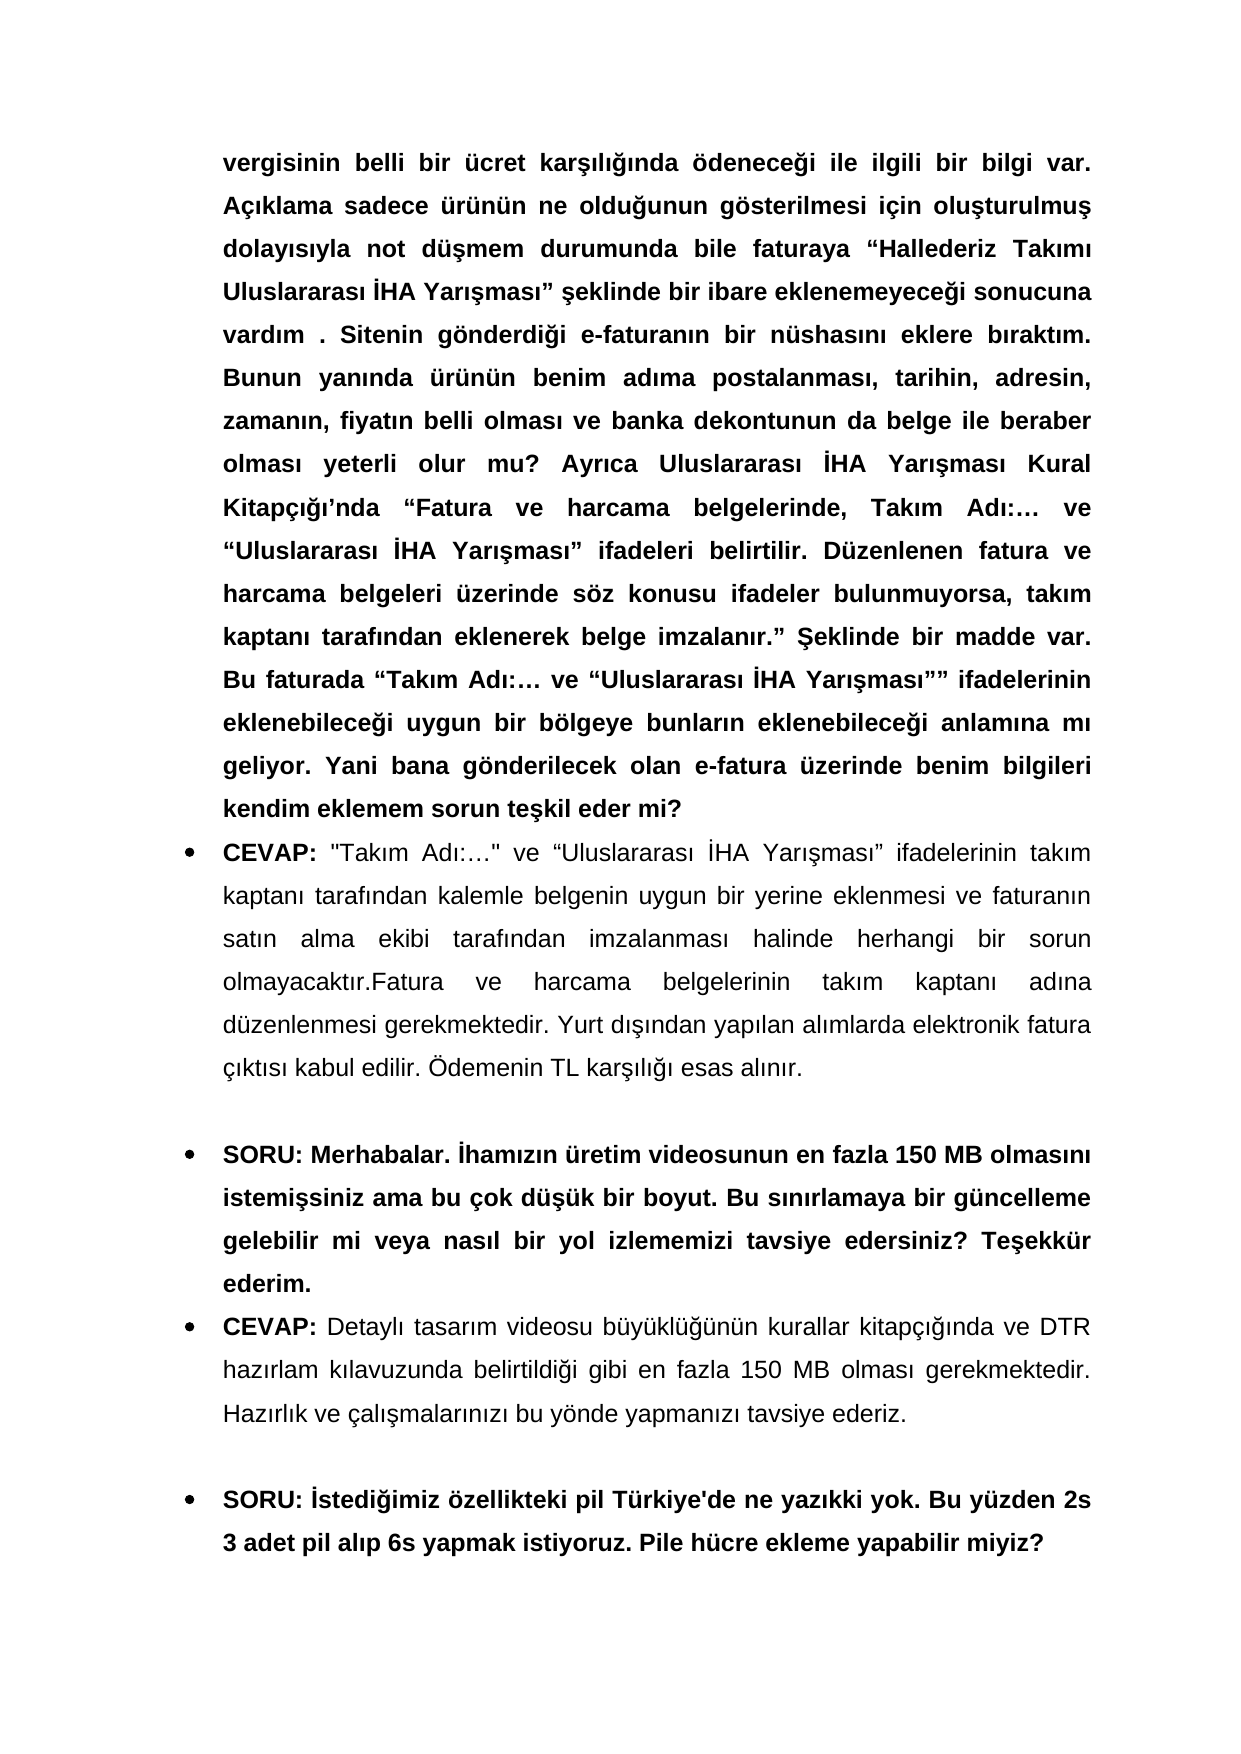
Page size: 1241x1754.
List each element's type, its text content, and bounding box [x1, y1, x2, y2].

list CEVAP: "Takım Adı:…" ve “Uluslararası İHA Yarışması” ifadelerinin takım kaptanı tarafından kalemle belgenin uygun bir yerine eklenmesi ve faturanın satın alma ekibi tarafından imzalanması halinde herhangi bir sorun olmayacaktır.Fatura ve harcama belgelerinin takım kaptanı adına düzenlenmesi gerekmektedir. Yurt dışından yapılan alımlarda elektronik fatura çıktısı kabul edilir. Ödemenin TL karşılığı esas alınır. [185, 838, 1093, 1082]
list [185, 148, 1093, 823]
list SORU: İstediğimiz özellikteki pil Türkiye'de ne yazıkki yok. Bu yüzden 2s 3 adet pil alıp 6s yapmak istiyoruz. Pile hücre ekleme yapabilir miyiz? [185, 1485, 1093, 1557]
list CEVAP: Detaylı tasarım videosu büyüklüğünün kurallar kitapçığında ve DTR hazırlam kılavuzunda belirtildiği gibi en fazla 150 MB olması gerekmektedir. Hazırlık ve çalışmalarınızı bu yönde yapmanızı tavsiye ederiz. [185, 1312, 1093, 1427]
list SORU: Merhabalar. İhamızın üretim videosunun en fazla 150 MB olmasını istemişsiniz ama bu çok düşük bir boyut. Bu sınırlamaya bir güncelleme gelebilir mi veya nasıl bir yol izlememizi tavsiye edersiniz? Teşekkür ederim. [185, 1139, 1093, 1298]
